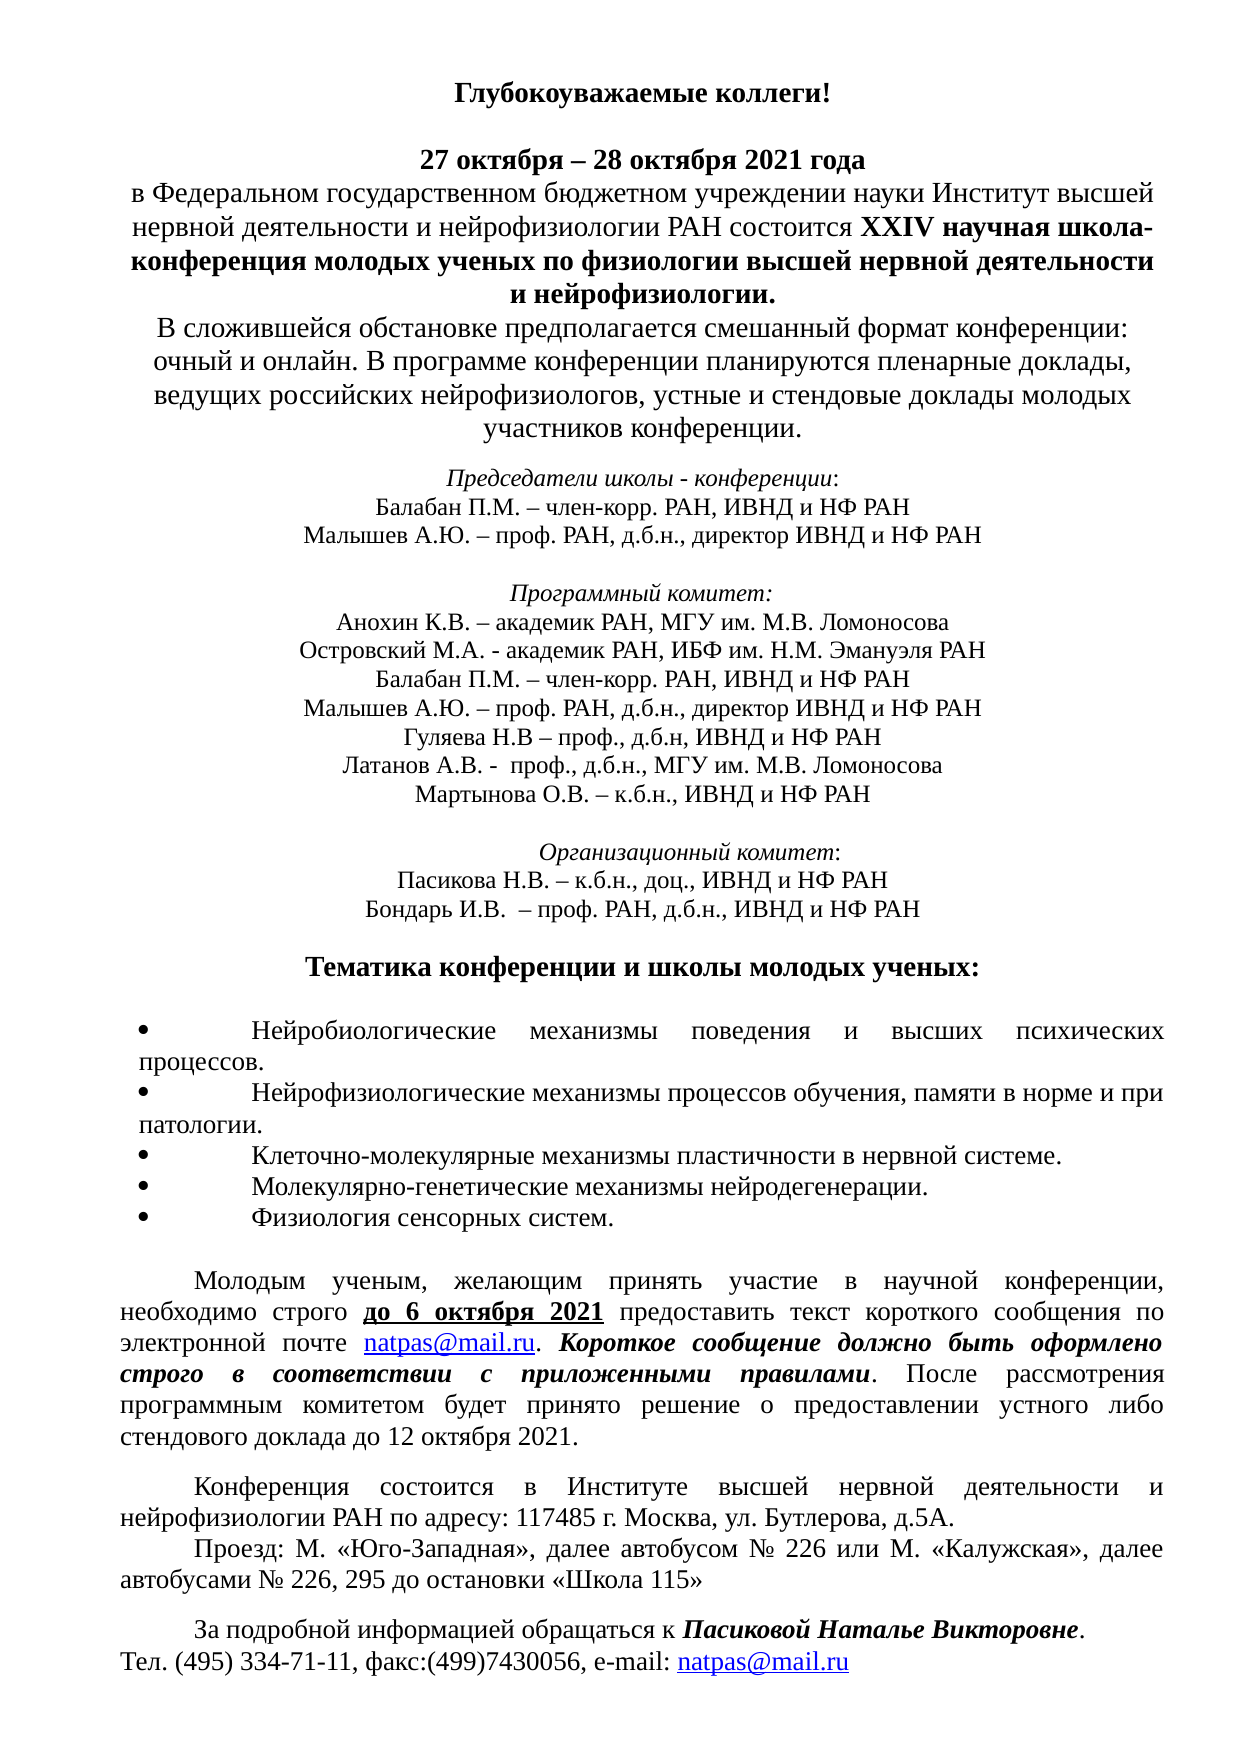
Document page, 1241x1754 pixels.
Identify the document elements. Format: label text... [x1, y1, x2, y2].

text За подробной информацией обращаться к Пасиковой Наталье Викторовне. [120, 1614, 1165, 1645]
list Молекулярно-генетические механизмы нейродегенерации. [139, 1170, 1165, 1201]
text Гуляева Н.В – проф., д.б.н, ИВНД и НФ РАН [120, 722, 1165, 751]
text Бондарь И.В. – проф. РАН, д.б.н., ИВНД и НФ РАН [120, 894, 1165, 923]
text Малышев А.Ю. – проф. РАН, д.б.н., директор ИВНД и НФ РАН [120, 693, 1165, 722]
text 27 октября – 28 октября 2021 года [120, 142, 1165, 176]
list Клеточно-молекулярные механизмы пластичности в нервной системе. [139, 1139, 1165, 1170]
text Тематика конференции и школы молодых ученых: [120, 949, 1165, 983]
text Конференция состоится в Институте высшей нервной деятельности и нейрофизиологии РАН по адресу: 117485 г. Москва, ул. Бутлерова, д.5А. [120, 1470, 1165, 1532]
text Программный комитет: [120, 578, 1165, 607]
list Нейрофизиологические механизмы процессов обучения, памяти в норме и при патологии. [139, 1077, 1165, 1139]
text В сложившейся обстановке предполагается смешанный формат конференции: очный и онлайн. В программе конференции планируются пленарные доклады, ведущих российских нейрофизиологов, устные и стендовые доклады молодых участников конференции. [120, 310, 1165, 444]
list Физиология сенсорных систем. [139, 1201, 1165, 1233]
text Островский М.А. - академик РАН, ИБФ им. Н.М. Эмануэля РАН [120, 636, 1165, 664]
text в Федеральном государственном бюджетном учреждении науки Институт высшей нервной деятельности и нейрофизиологии РАН состоится XXIV научная школа-конференция молодых ученых по физиологии высшей нервной деятельности и нейрофизиологии. [120, 176, 1165, 310]
text Председатели школы - конференции: [120, 463, 1165, 492]
text Пасикова Н.В. – к.б.н., доц., ИВНД и НФ РАН [120, 866, 1165, 894]
text Тел. (495) 334-71-11, факс:(499)7430056, e-mail: natpas@mail.ru [120, 1645, 1165, 1676]
text Проезд: М. «Юго-Западная», далее автобусом № 226 или М. «Калужская», далее автобусами № 226, 295 до остановки «Школа 115» [120, 1532, 1165, 1594]
text Организационный комитет: [120, 837, 1240, 866]
text Балабан П.М. – член-корр. РАН, ИВНД и НФ РАН [120, 664, 1165, 693]
text Латанов А.В. - проф., д.б.н., МГУ им. М.В. Ломоносова [120, 751, 1165, 779]
text Молодым ученым, желающим принять участие в научной конференции, необходимо строго до 6 октября 2021 предоставить текст короткого сообщения по электронной почте natpas@mail.ru. Короткое сообщение должно быть оформлено строго в соответствии с приложенными правилами. После рассмотрения программным комитетом будет принято решение о предоставлении устного либо стендового доклада до 12 октября 2021. [120, 1264, 1165, 1451]
list Нейробиологические механизмы поведения и высших психических процессов. [139, 1014, 1165, 1077]
text Глубокоуважаемые коллеги! [120, 75, 1165, 108]
text Анохин К.В. – академик РАН, МГУ им. М.В. Ломоносова [120, 607, 1165, 636]
text Малышев А.Ю. – проф. РАН, д.б.н., директор ИВНД и НФ РАН [120, 521, 1165, 549]
text Мартынова О.В. – к.б.н., ИВНД и НФ РАН [120, 779, 1165, 808]
text Балабан П.М. – член-корр. РАН, ИВНД и НФ РАН [120, 492, 1165, 521]
